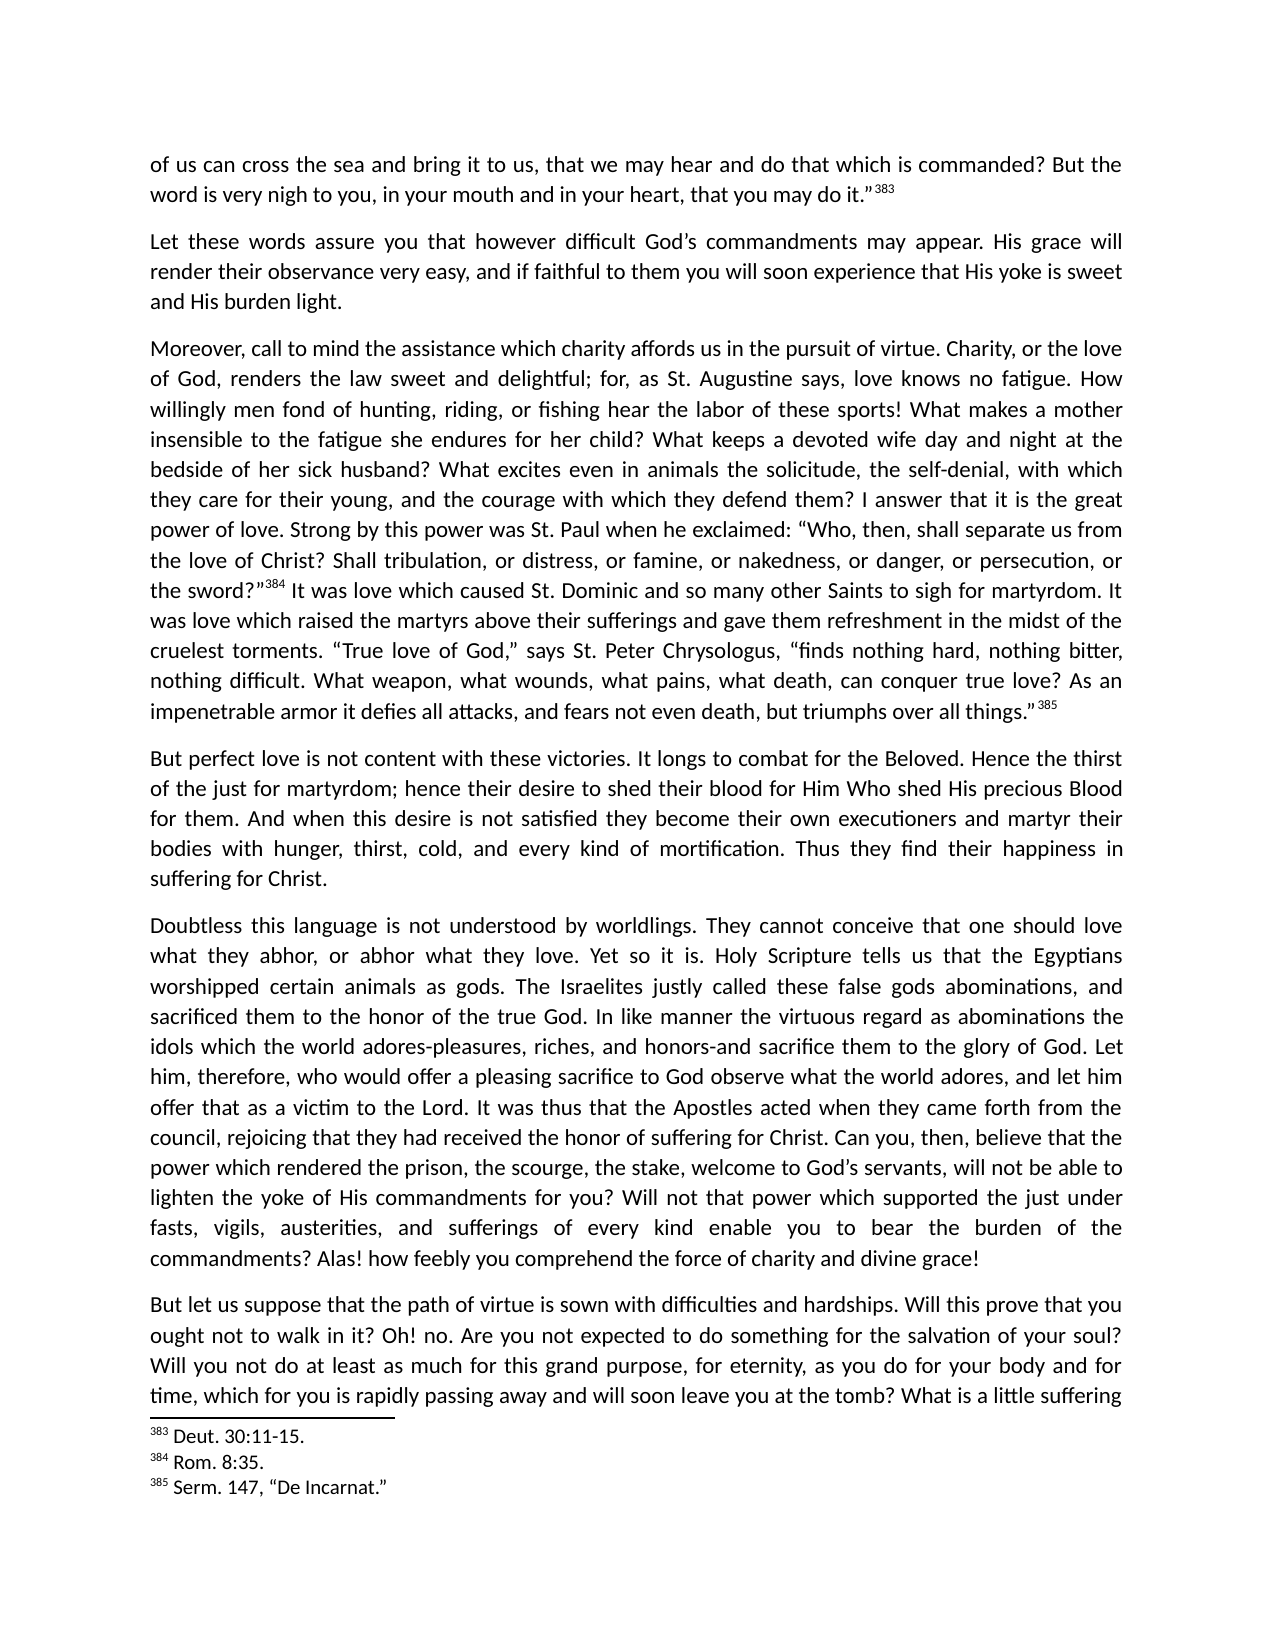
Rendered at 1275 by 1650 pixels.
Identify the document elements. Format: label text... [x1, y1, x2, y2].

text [150, 1291, 1125, 1409]
text Let these words assure you that however difficult God’s commandments may appear. His grace will render their observance very easy, and if faithful to them you will soon experience that His yoke is sweet and His burden light. [150, 227, 1125, 316]
text Doubtless this language is not understood by worldlings. They cannot conceive that one should love what they abhor, or abhor what they love. Yet so it is. Holy Scripture tells us that the Egyptians worshipped certain animals as gods. The Israelites justly called these false gods abominations, and sacrificed them to the honor of the true God. In like manner the virtuous regard as abominations the idols which the world adores-pleasures, riches, and honors-and sacrifice them to the glory of God. Let him, therefore, who would offer a pleasing sacrifice to God observe what the world adores, and let him offer that as a victim to the Lord. It was thus that the Apostles acted when they came forth from the council, rejoicing that they had received the honor of suffering for Christ. Can you, then, believe that the power which rendered the prison, the scourge, the stake, welcome to God’s servants, will not be able to lighten the yoke of His commandments for you? Will not that power which supported the just under fasts, vigils, austerities, and sufferings of every kind enable you to bear the burden of the commandments? Alas! how feebly you comprehend the force of charity and divine grace! [150, 911, 1125, 1272]
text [150, 150, 1125, 208]
text Moreover, call to mind the assistance which charity affords us in the pursuit of virtue. Charity, or the love of God, renders the law sweet and delightful; for, as St. Augustine says, love knows no fatigue. How willingly men fond of hunting, riding, or fishing hear the labor of these sports! What makes a mother insensible to the fatigue she endures for her child? What keeps a devoted wife day and night at the bedside of her sick husband? What excites even in animals the solicitude, the self-denial, with which they care for their young, and the courage with which they defend them? I answer that it is the great power of love. Strong by this power was St. Paul when he exclaimed: “Who, then, shall separate us from the love of Christ? Shall tribulation, or distress, or famine, or nakedness, or danger, or persecution, or the sword?” It was love which caused St. Dominic and so many other Saints to sigh for martyrdom. It was love which raised the martyrs above their sufferings and gave them refreshment in the midst of the cruelest torments. “True love of God,” says St. Peter Chrysologus, “finds nothing hard, nothing bitter, nothing difficult. What weapon, what wounds, what pains, what death, can conquer true love? As an impenetrable armor it defies all attacks, and fears not even death, but triumphs over all things.” [150, 334, 1125, 725]
text But perfect love is not content with these victories. It longs to combat for the Beloved. Hence the thirst of the just for martyrdom; hence their desire to shed their blood for Him Who shed His precious Blood for them. And when this desire is not satisfied they become their own executioners and martyr their bodies with hunger, thirst, cold, and every kind of mortification. Thus they find their happiness in suffering for Christ. [150, 744, 1125, 893]
